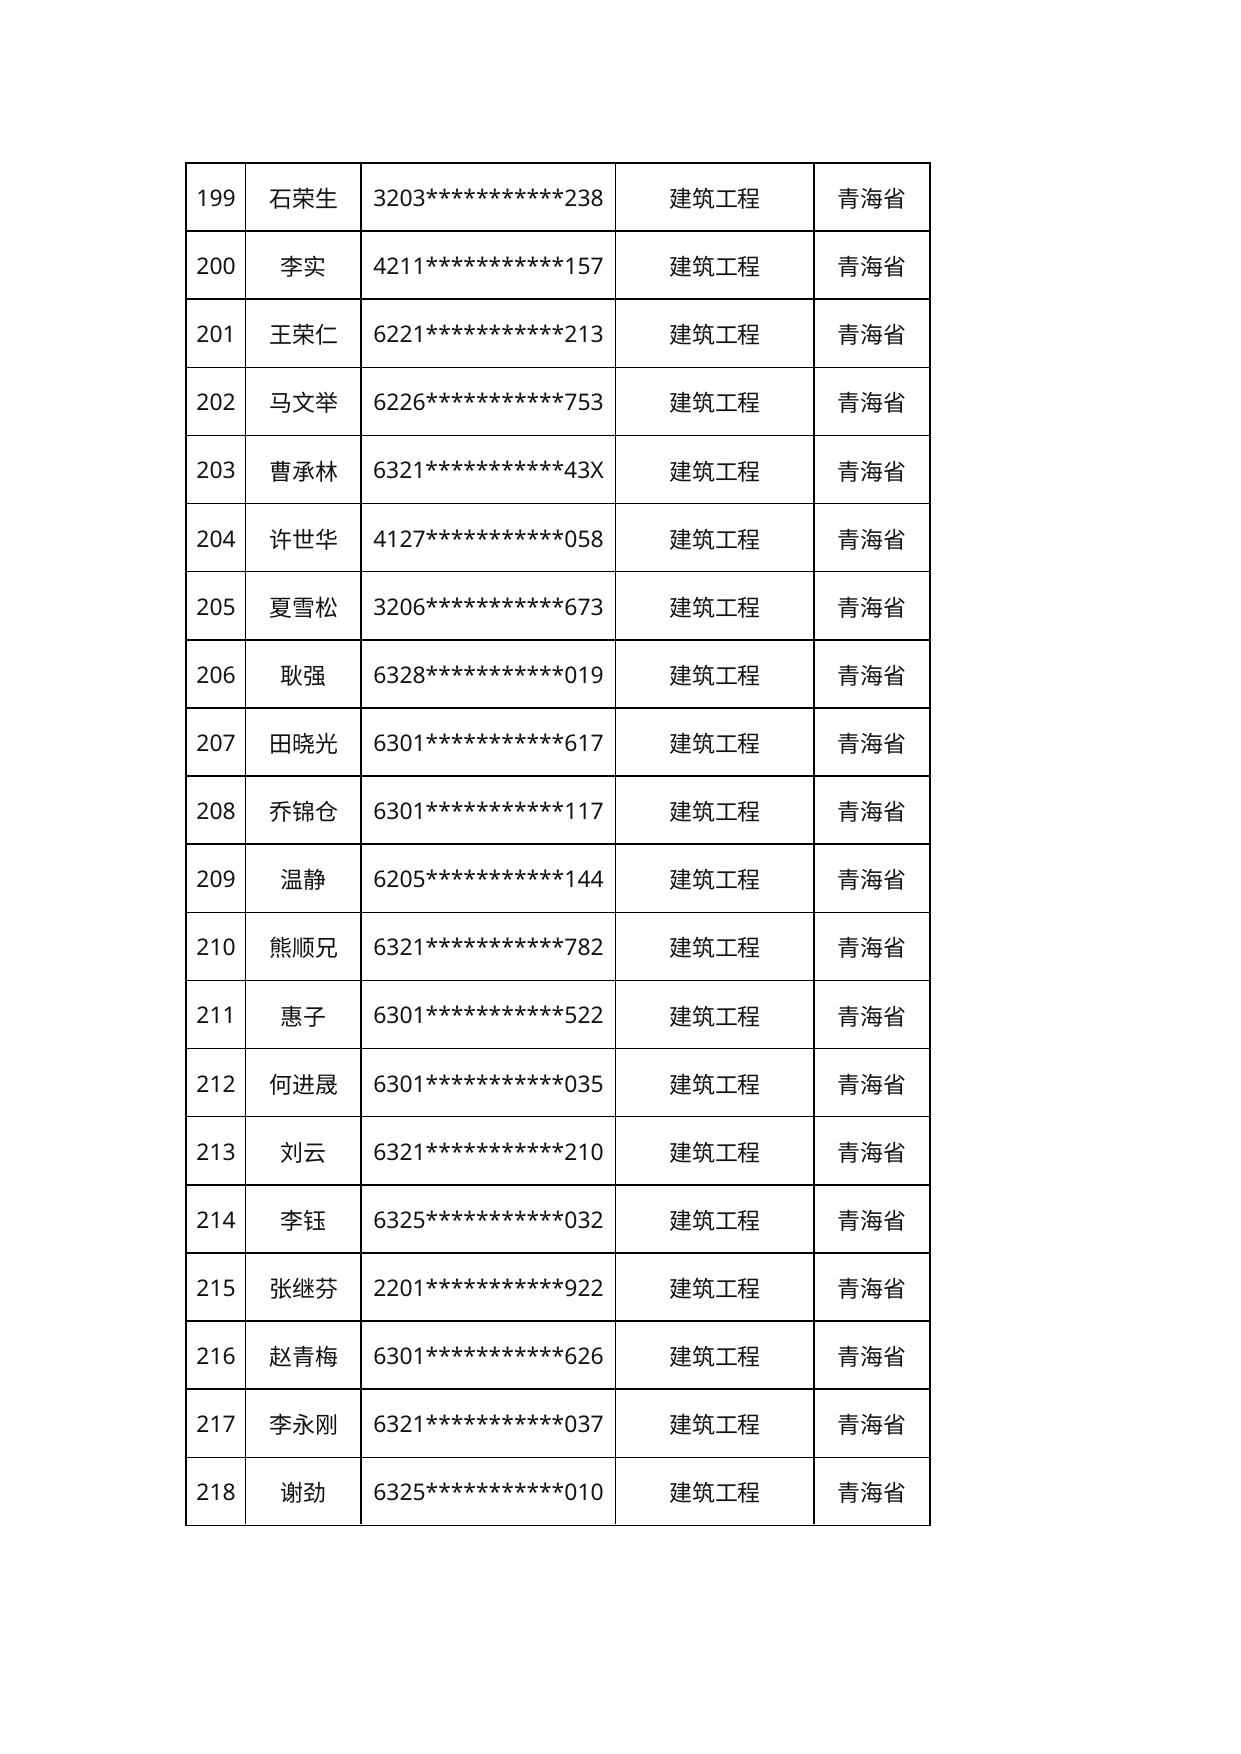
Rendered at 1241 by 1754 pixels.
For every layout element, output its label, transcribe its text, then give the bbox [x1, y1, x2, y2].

table_cell 6301***********626 [362, 1322, 615, 1388]
table_cell 建筑工程 [616, 777, 813, 843]
table_cell 4127***********058 [362, 504, 615, 571]
table_cell 建筑工程 [616, 1117, 813, 1184]
table_cell 建筑工程 [616, 1186, 813, 1252]
table_cell 青海省 [815, 572, 929, 639]
table_cell 田晓光 [246, 709, 360, 775]
table_cell 青海省 [815, 913, 929, 979]
table_cell 惠子 [246, 981, 360, 1048]
table_cell 马文举 [246, 368, 360, 434]
table_cell 6321***********782 [362, 913, 615, 979]
table_cell 建筑工程 [616, 845, 813, 911]
table_cell 4211***********157 [362, 232, 615, 298]
table_cell 建筑工程 [616, 1049, 813, 1116]
table_cell 建筑工程 [616, 1390, 813, 1456]
table_cell 青海省 [815, 232, 929, 298]
table_cell 6328***********019 [362, 641, 615, 707]
table_cell 建筑工程 [616, 1254, 813, 1320]
table_cell 6226***********753 [362, 368, 615, 434]
table_cell 温静 [246, 845, 360, 911]
table_cell 建筑工程 [616, 641, 813, 707]
table_cell 青海省 [815, 1254, 929, 1320]
table_cell 青海省 [815, 777, 929, 843]
table_cell 青海省 [815, 1117, 929, 1184]
table_cell 青海省 [815, 1049, 929, 1116]
table_cell 谢劲 [246, 1458, 360, 1524]
table_cell 青海省 [815, 368, 929, 434]
table_cell 许世华 [246, 504, 360, 571]
table_cell 6301***********522 [362, 981, 615, 1048]
table_cell 赵青梅 [246, 1322, 360, 1388]
table_cell 6301***********035 [362, 1049, 615, 1116]
table_cell 乔锦仓 [246, 777, 360, 843]
table_cell 3206***********673 [362, 572, 615, 639]
table_cell 6325***********010 [362, 1458, 615, 1524]
table_cell 建筑工程 [616, 504, 813, 571]
table_cell 刘云 [246, 1117, 360, 1184]
table_cell 李实 [246, 232, 360, 298]
table_cell 205 [187, 572, 245, 639]
table_cell 建筑工程 [616, 981, 813, 1048]
table_cell 212 [187, 1049, 245, 1116]
table_cell 214 [187, 1186, 245, 1252]
table_cell 青海省 [815, 436, 929, 503]
table_cell 青海省 [815, 1390, 929, 1456]
table_cell 建筑工程 [616, 709, 813, 775]
table_cell 218 [187, 1458, 245, 1524]
table_cell 李永刚 [246, 1390, 360, 1456]
table_cell 6321***********037 [362, 1390, 615, 1456]
table_cell 夏雪松 [246, 572, 360, 639]
table_cell 203 [187, 436, 245, 503]
table_cell 6325***********032 [362, 1186, 615, 1252]
table_cell 青海省 [815, 504, 929, 571]
table_cell 建筑工程 [616, 368, 813, 434]
table_cell 青海省 [815, 641, 929, 707]
table_cell 建筑工程 [616, 1458, 813, 1524]
table_cell 建筑工程 [616, 572, 813, 639]
table_cell 202 [187, 368, 245, 434]
table_cell 青海省 [815, 1322, 929, 1388]
table_cell 201 [187, 300, 245, 366]
table_cell 6205***********144 [362, 845, 615, 911]
table_cell 6321***********210 [362, 1117, 615, 1184]
table_cell 何进晟 [246, 1049, 360, 1116]
table_cell 青海省 [815, 300, 929, 366]
table_cell 208 [187, 777, 245, 843]
table_cell 206 [187, 641, 245, 707]
table_cell 215 [187, 1254, 245, 1320]
table_cell 建筑工程 [616, 1322, 813, 1388]
table_cell 6301***********617 [362, 709, 615, 775]
table_cell 6321***********43X [362, 436, 615, 503]
table_cell 熊顺兄 [246, 913, 360, 979]
table_cell 李钰 [246, 1186, 360, 1252]
table_cell 210 [187, 913, 245, 979]
table_cell 青海省 [815, 981, 929, 1048]
table_cell 青海省 [815, 1458, 929, 1524]
table_cell 青海省 [815, 709, 929, 775]
table_cell 6221***********213 [362, 300, 615, 366]
table_cell 建筑工程 [616, 436, 813, 503]
table_cell 207 [187, 709, 245, 775]
table_cell 213 [187, 1117, 245, 1184]
table_cell 建筑工程 [616, 913, 813, 979]
table_cell 2201***********922 [362, 1254, 615, 1320]
table_cell 199 [187, 164, 245, 230]
table_cell 204 [187, 504, 245, 571]
table_cell 建筑工程 [616, 232, 813, 298]
table_cell 张继芬 [246, 1254, 360, 1320]
table_cell 青海省 [815, 1186, 929, 1252]
table_cell 曹承林 [246, 436, 360, 503]
table_cell 211 [187, 981, 245, 1048]
table_cell 6301***********117 [362, 777, 615, 843]
table_cell 3203***********238 [362, 164, 615, 230]
table_cell 217 [187, 1390, 245, 1456]
table_cell 200 [187, 232, 245, 298]
table_cell 青海省 [815, 164, 929, 230]
table_cell 王荣仁 [246, 300, 360, 366]
table_cell 建筑工程 [616, 300, 813, 366]
table_cell 青海省 [815, 845, 929, 911]
table_cell 216 [187, 1322, 245, 1388]
table_cell 建筑工程 [616, 164, 813, 230]
table_cell 石荣生 [246, 164, 360, 230]
table_cell 209 [187, 845, 245, 911]
table_cell 耿强 [246, 641, 360, 707]
